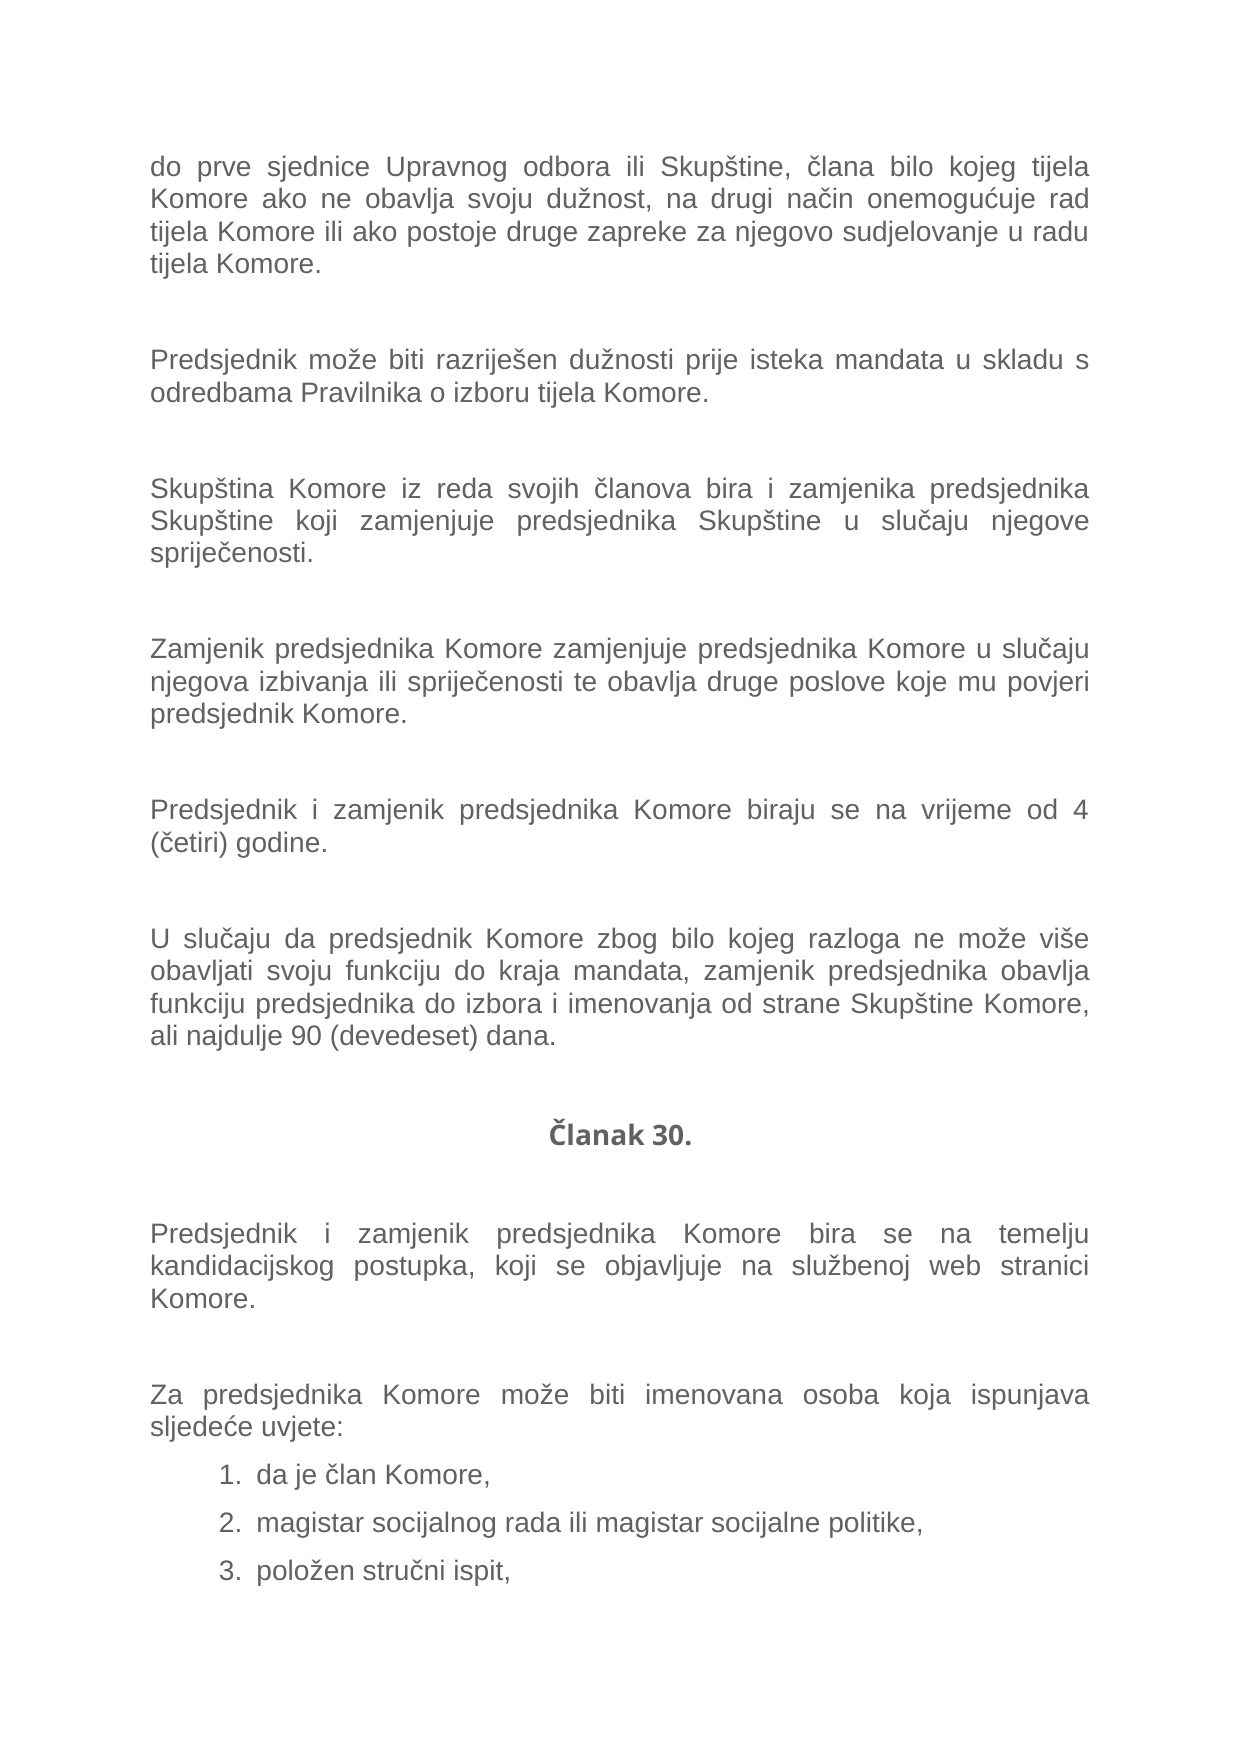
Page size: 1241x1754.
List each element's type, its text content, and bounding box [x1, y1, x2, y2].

text Članak 30. [150, 1115, 1090, 1153]
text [150, 150, 1090, 279]
list položen stručni ispit, [219, 1554, 1090, 1587]
text Skupština Komore iz reda svojih članova bira i zamjenika predsjednika Skupštine koji zamjenjuje predsjednika Skupštine u slučaju njegove spriječenosti. [150, 472, 1090, 569]
text Predsjednik i zamjenik predsjednika Komore biraju se na vrijeme od 4 (četiri) godine. [150, 793, 1090, 858]
text Zamjenik predsjednika Komore zamjenjuje predsjednika Komore u slučaju njegova izbivanja ili spriječenosti te obavlja druge poslove koje mu povjeri predsjednik Komore. [150, 632, 1090, 730]
list da je član Komore, [219, 1458, 1090, 1491]
text Za predsjednika Komore može biti imenovana osoba koja ispunjava sljedeće uvjete: [150, 1378, 1090, 1443]
text Predsjednik i zamjenik predsjednika Komore bira se na temelju kandidacijskog postupka, koji se objavljuje na službenoj web stranici Komore. [150, 1217, 1090, 1314]
text U slučaju da predsjednik Komore zbog bilo kojeg razloga ne može više obavljati svoju funkciju do kraja mandata, zamjenik predsjednika obavlja funkciju predsjednika do izbora i imenovanja od strane Skupštine Komore, ali najdulje 90 (devedeset) dana. [150, 922, 1090, 1051]
list magistar socijalnog rada ili magistar socijalne politike, [219, 1506, 1090, 1539]
text Predsjednik može biti razriješen dužnosti prije isteka mandata u skladu s odredbama Pravilnika o izboru tijela Komore. [150, 343, 1090, 408]
